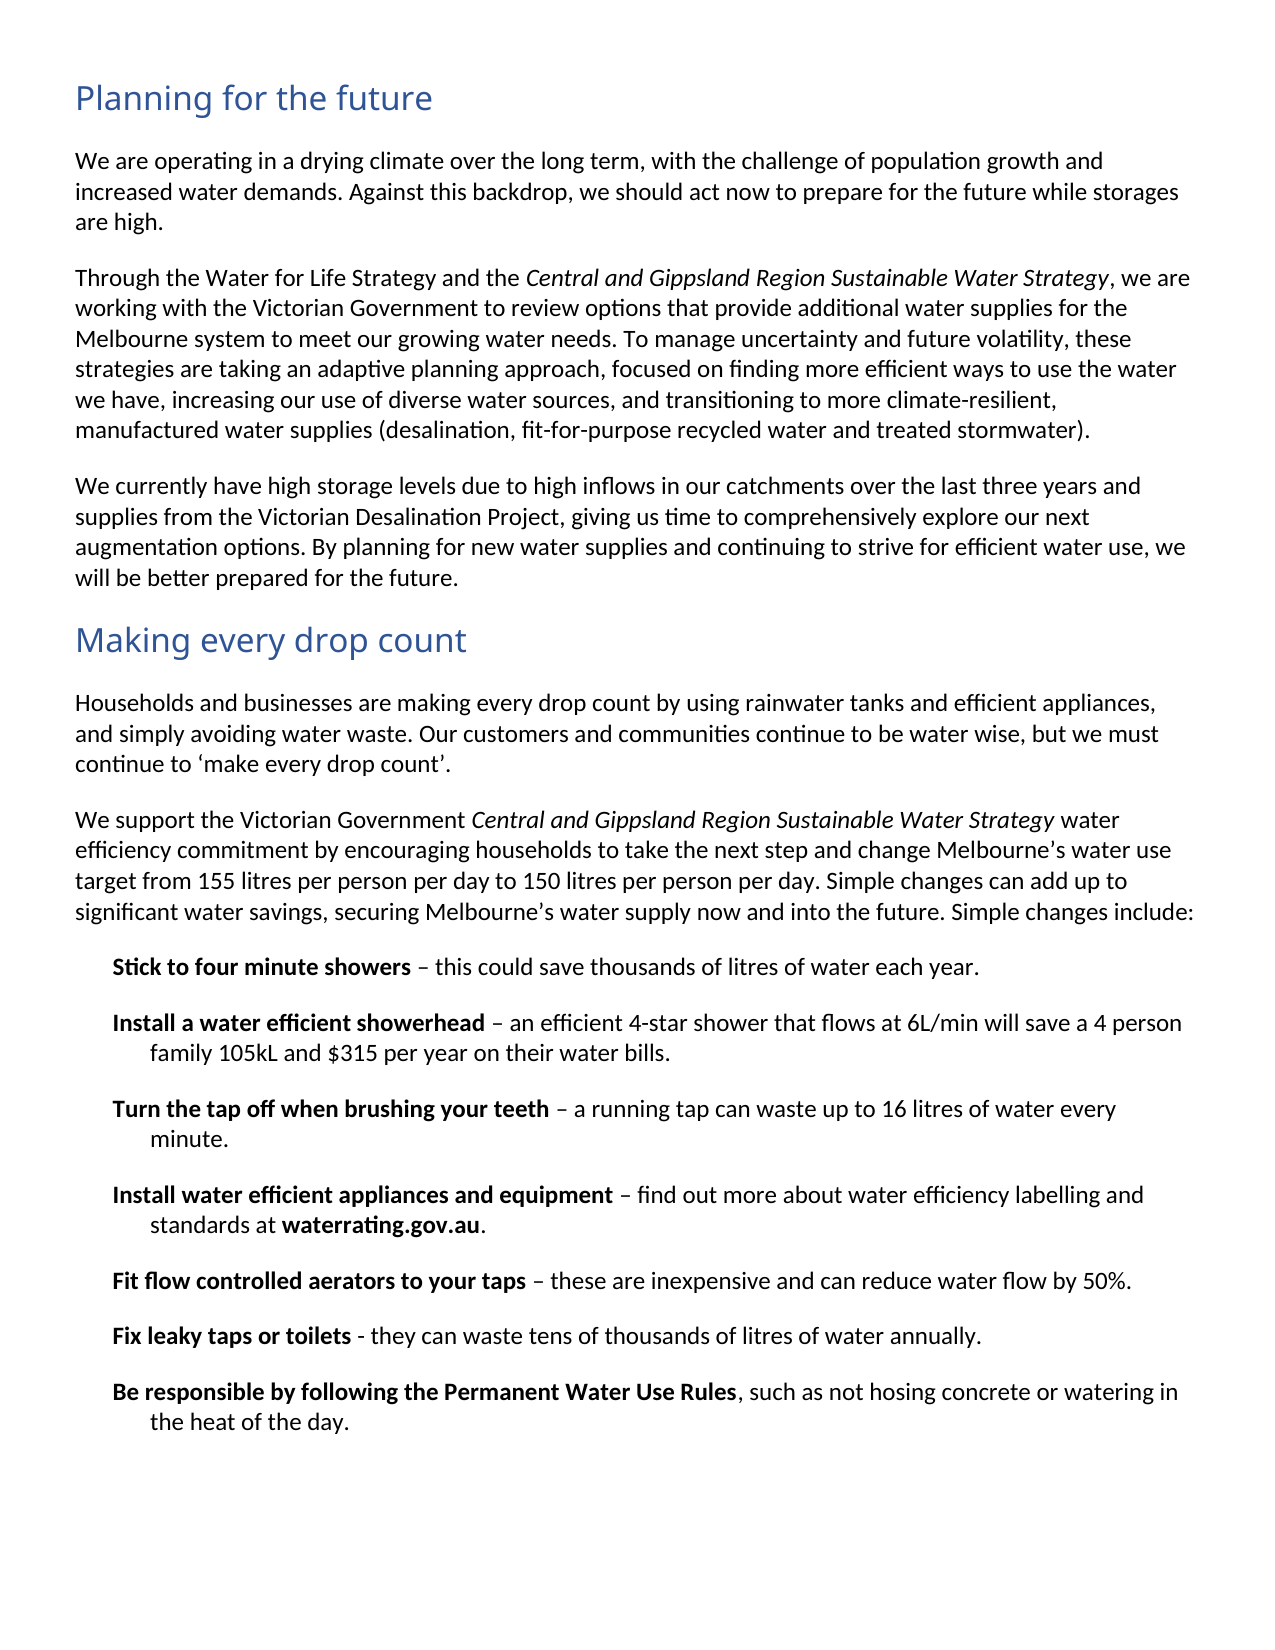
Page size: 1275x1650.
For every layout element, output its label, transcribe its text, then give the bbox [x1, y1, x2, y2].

text Households and businesses are making every drop count by using rainwater tanks and efficient appliances, and simply avoiding water waste. Our customers and communities continue to be water wise, but we must continue to ‘make every drop count’. [75, 688, 1200, 779]
text Turn the tap off when brushing your teeth – a running tap can waste up to 16 litres of water every minute. [112, 1093, 1200, 1154]
text Install water efficient appliances and equipment – find out more about water efficiency labelling and standards at waterrating.gov.au. [112, 1179, 1200, 1240]
text Through the Water for Life Strategy and the Central and Gippsland Region Sustainable Water Strategy, we are working with the Victorian Government to review options that provide additional water supplies for the Melbourne system to meet our growing water needs. To manage uncertainty and future volatility, these strategies are taking an adaptive planning approach, focused on finding more efficient ways to use the water we have, increasing our use of diverse water sources, and transitioning to more climate-resilient, manufactured water supplies (desalination, fit-for-purpose recycled water and treated stormwater). [75, 262, 1200, 445]
text We are operating in a drying climate over the long term, with the challenge of population growth and increased water demands. Against this backdrop, we should act now to prepare for the future while storages are high. [75, 145, 1200, 237]
text We support the Victorian Government Central and Gippsland Region Sustainable Water Strategy water efficiency commitment by encouraging households to take the next step and change Melbourne’s water use target from 155 litres per person per day to 150 litres per person per day. Simple changes can add up to significant water savings, securing Melbourne’s water supply now and into the future. Simple changes include: [75, 804, 1200, 926]
text Stick to four minute showers – this could save thousands of litres of water each year. [112, 951, 1200, 982]
subtitle Making every drop count [75, 617, 1200, 663]
subtitle Planning for the future [75, 75, 1200, 120]
text Be responsible by following the Permanent Water Use Rules, such as not hosing concrete or watering in the heat of the day. [112, 1376, 1200, 1437]
text Install a water efficient showerhead – an efficient 4-star shower that flows at 6L/min will save a 4 person family 105kL and $315 per year on their water bills. [112, 1007, 1200, 1068]
text Fit flow controlled aerators to your taps – these are inexpensive and can reduce water flow by 50%. [112, 1265, 1200, 1295]
text Fix leaky taps or toilets - they can waste tens of thousands of litres of water annually. [112, 1320, 1200, 1351]
text We currently have high storage levels due to high inflows in our catchments over the last three years and supplies from the Victorian Desalination Project, giving us time to comprehensively explore our next augmentation options. By planning for new water supplies and continuing to strive for efficient water use, we will be better prepared for the future. [75, 470, 1200, 592]
